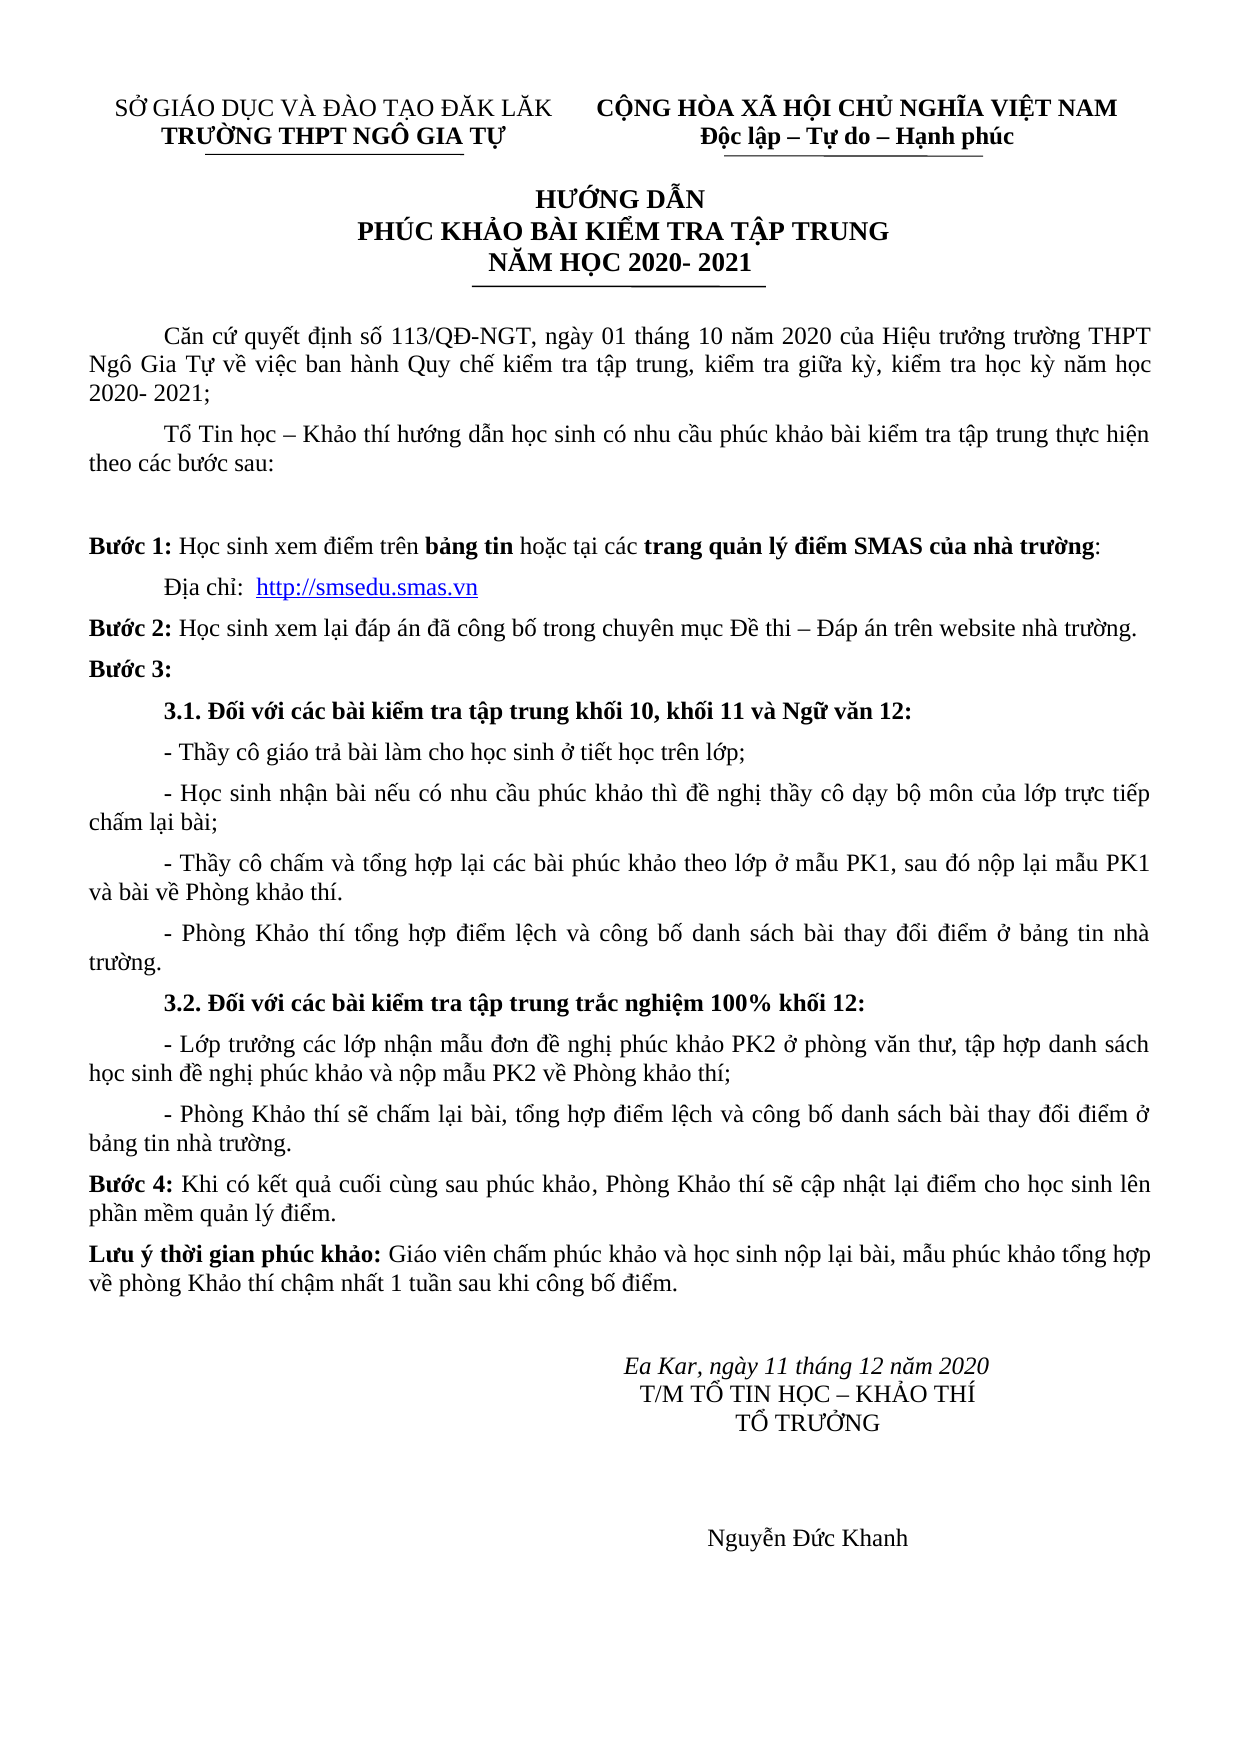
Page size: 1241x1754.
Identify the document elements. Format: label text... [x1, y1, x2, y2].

table_header CỘNG HÒA XÃ HỘI CHỦ NGHĨA VIỆT NAM Độc lập – Tự do – Hạnh phúc [578, 93, 1136, 150]
text Tổ Tin học – Khảo thí hướng dẫn học sinh có nhu cầu phúc khảo bài kiểm tra tập trung thực hiện theo các bước sau: [89, 419, 1152, 477]
text - Phòng Khảo thí tổng hợp điểm lệch và công bố danh sách bài thay đổi điểm ở bảng tin nhà trường. [89, 918, 1152, 976]
text Bước 1: Học sinh xem điểm trên bảng tin hoặc tại các trang quản lý điểm SMAS của nhà trường: [89, 531, 1152, 559]
text Ea Kar, ngày 11 tháng 12 năm 2020 [89, 1351, 1152, 1379]
table_header SỞ GIÁO DỤC VÀ ĐÀO TẠO ĐĂK LĂK TRƯỜNG THPT NGÔ GIA TỰ [89, 93, 578, 150]
text Địa chỉ: http://smsedu.smas.vn [89, 572, 1152, 601]
text - Thầy cô chấm và tổng hợp lại các bài phúc khảo theo lớp ở mẫu PK1, sau đó nộp lại mẫu PK1 và bài về Phòng khảo thí. [89, 848, 1152, 906]
text HƯỚNG DẪN [89, 184, 1152, 215]
text 3.1. Đối với các bài kiểm tra tập trung khối 10, khối 11 và Ngữ văn 12: [89, 696, 1152, 724]
text - Thầy cô giáo trả bài làm cho học sinh ở tiết học trên lớp; [89, 737, 1152, 766]
text TỔ TRƯỞNG [89, 1408, 1152, 1437]
text 3.2. Đối với các bài kiểm tra tập trung trắc nghiệm 100% khối 12: [89, 988, 1152, 1017]
text Lưu ý thời gian phúc khảo: Giáo viên chấm phúc khảo và học sinh nộp lại bài, mẫu phúc khảo tổng hợp về phòng Khảo thí chậm nhất 1 tuần sau khi công bố điểm. [89, 1239, 1152, 1297]
text PHÚC KHẢO BÀI KIỂM TRA TẬP TRUNG NĂM HỌC 2020- 2021 [89, 215, 1152, 277]
text - Lớp trưởng các lớp nhận mẫu đơn đề nghị phúc khảo PK2 ở phòng văn thư, tập hợp danh sách học sinh đề nghị phúc khảo và nộp mẫu PK2 về Phòng khảo thí; [89, 1029, 1152, 1087]
text Bước 4: Khi có kết quả cuối cùng sau phúc khảo, Phòng Khảo thí sẽ cập nhật lại điểm cho học sinh lên phần mềm quản lý điểm. [89, 1169, 1152, 1227]
text - Phòng Khảo thí sẽ chấm lại bài, tổng hợp điểm lệch và công bố danh sách bài thay đổi điểm ở bảng tin nhà trường. [89, 1099, 1152, 1157]
text Bước 2: Học sinh xem lại đáp án đã công bố trong chuyên mục Đề thi – Đáp án trên website nhà trường. [89, 613, 1152, 642]
text Nguyễn Đức Khanh [89, 1523, 1152, 1552]
text T/M TỔ TIN HỌC – KHẢO THÍ [89, 1379, 1152, 1408]
text Bước 3: [89, 654, 1152, 683]
text - Học sinh nhận bài nếu có nhu cầu phúc khảo thì đề nghị thầy cô dạy bộ môn của lớp trực tiếp chấm lại bài; [89, 778, 1152, 836]
text Căn cứ quyết định số 113/QĐ-NGT, ngày 01 tháng 10 năm 2020 của Hiệu trưởng trường THPT Ngô Gia Tự về việc ban hành Quy chế kiểm tra tập trung, kiểm tra giữa kỳ, kiểm tra học kỳ năm học 2020- 2021; [89, 321, 1152, 407]
